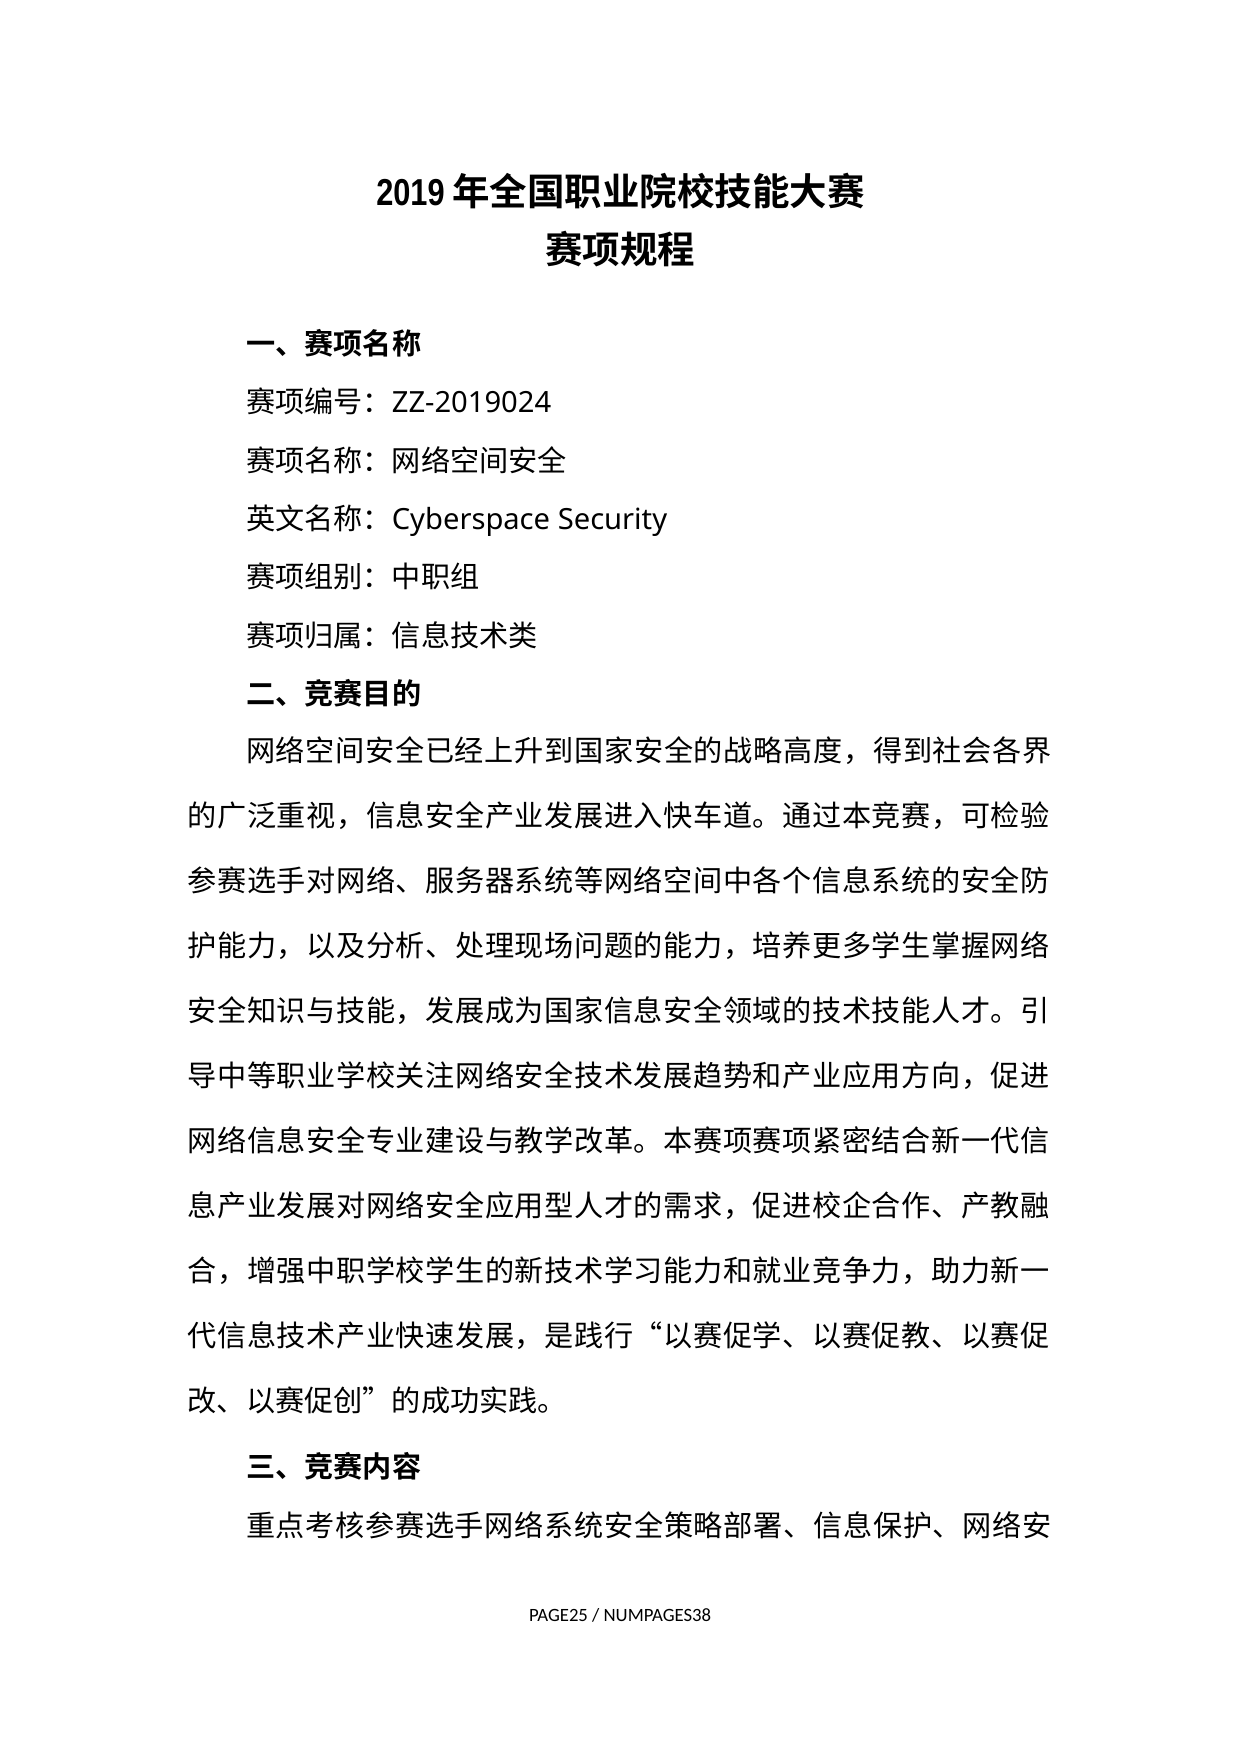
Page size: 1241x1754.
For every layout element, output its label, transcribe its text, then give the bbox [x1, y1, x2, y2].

text 网络空间安全已经上升到国家安全的战略高度，得到社会各界的广泛重视，信息安全产业发展进入快车道。通过本竞赛，可检验参赛选手对网络、服务器系统等网络空间中各个信息系统的安全防护能力，以及分析、处理现场问题的能力，培养更多学生掌握网络安全知识与技能，发展成为国家信息安全领域的技术技能人才。引导中等职业学校关注网络安全技术发展趋势和产业应用方向，促进网络信息安全专业建设与教学改革。本赛项赛项紧密结合新一代信息产业发展对网络安全应用型人才的需求，促进校企合作、产教融合，增强中职学校学生的新技术学习能力和就业竞争力，助力新一代信息技术产业快速发展，是践行“以赛促学、以赛促教、以赛促改、以赛促创”的成功实践。 [187, 716, 1053, 1431]
text 赛项编号：ZZ-2019024 [187, 366, 1053, 424]
subtitle 一、赛项名称 [187, 308, 1053, 366]
text 赛项归属：信息技术类 [187, 599, 1053, 658]
text 赛项规程 [187, 217, 1053, 275]
text 英文名称：Cyberspace Security [187, 483, 1053, 541]
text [187, 1489, 1053, 1548]
subtitle 三、竞赛内容 [187, 1431, 1053, 1489]
text 2019年全国职业院校技能大赛 [187, 158, 1053, 217]
subtitle 二、竞赛目的 [187, 658, 1053, 716]
text 赛项组别：中职组 [187, 541, 1053, 599]
text 赛项名称：网络空间安全 [187, 424, 1053, 483]
